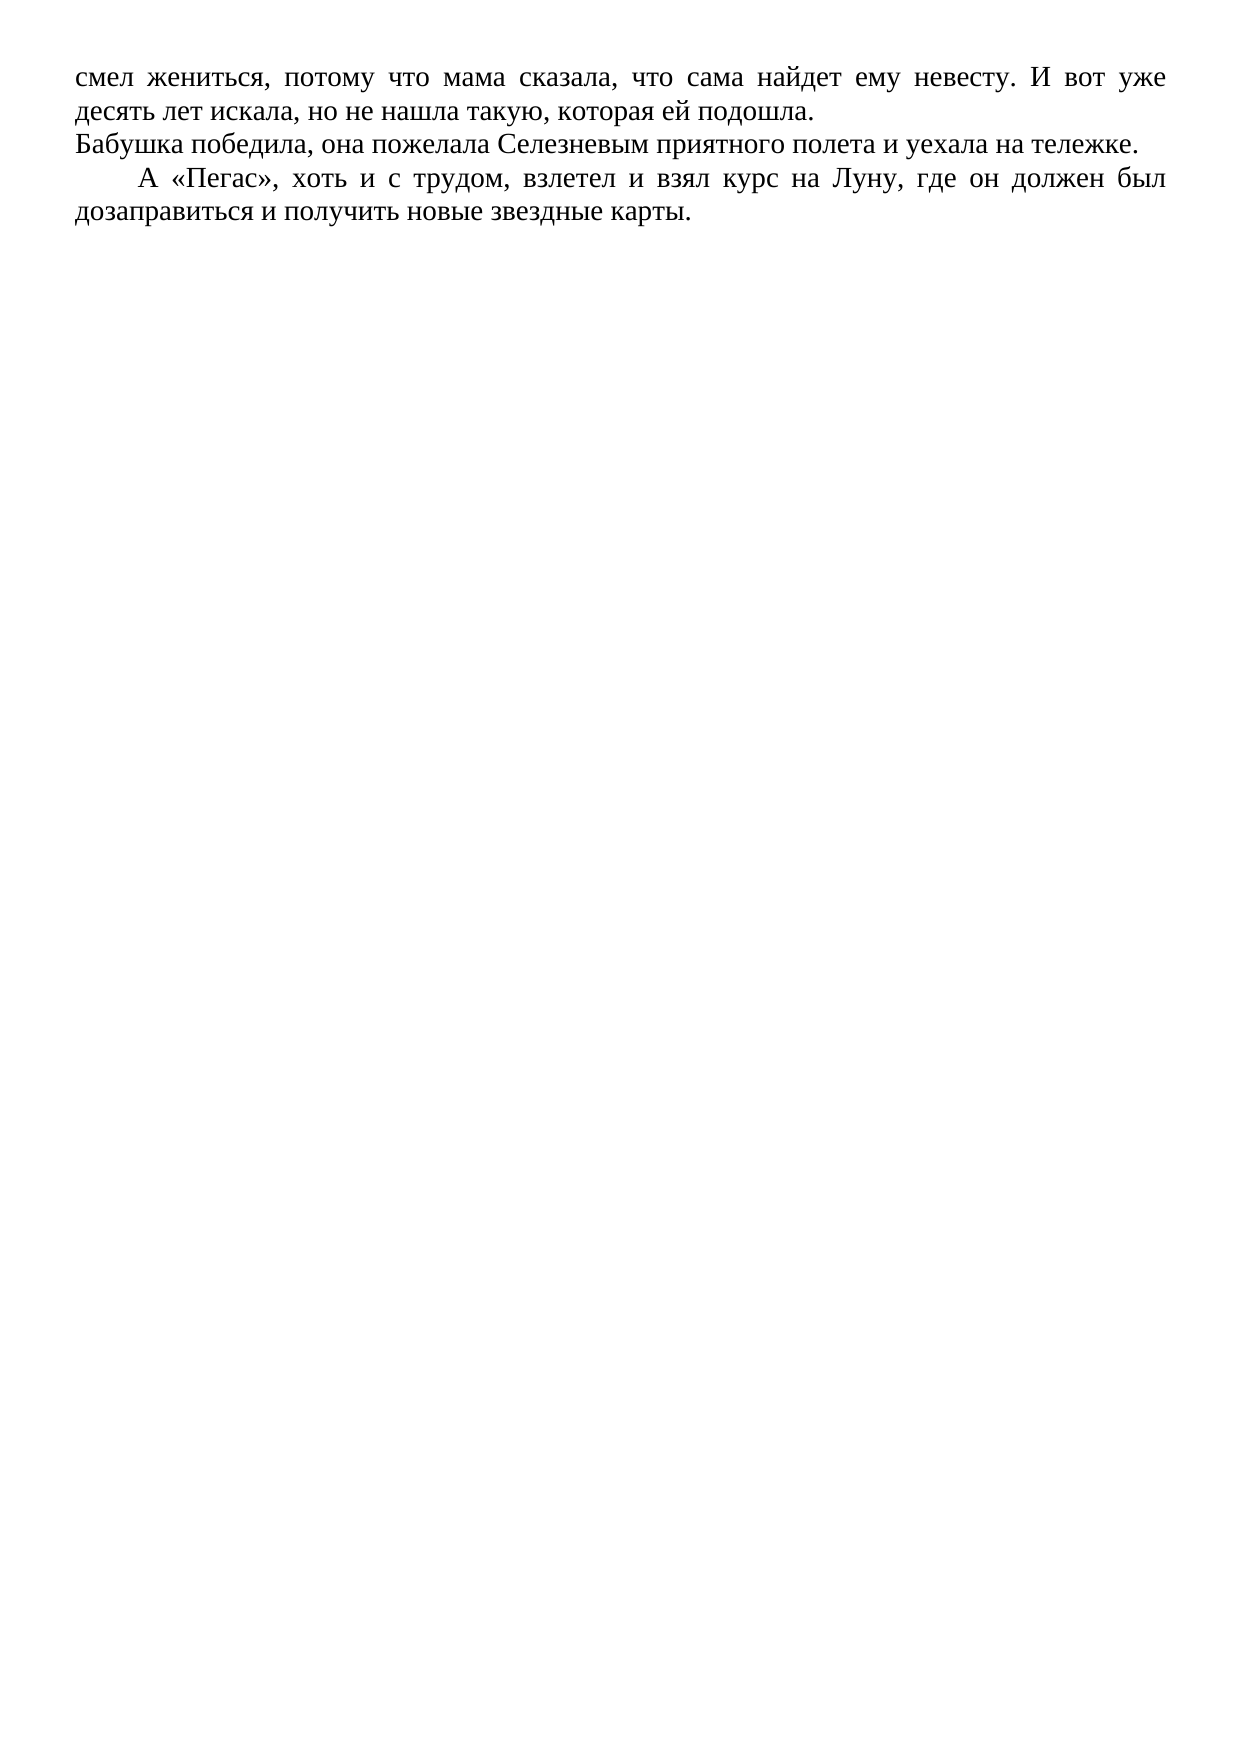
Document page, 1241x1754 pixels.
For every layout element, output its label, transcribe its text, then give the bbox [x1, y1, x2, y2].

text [75, 59, 1168, 126]
text А «Пегас», хоть и с трудом, взлетел и взял курс на Луну, где он должен был дозаправиться и получить новые звездные карты. [75, 160, 1168, 227]
text Бабушка победила, она пожелала Селезневым приятного полета и уехала на тележке. [75, 126, 1168, 160]
